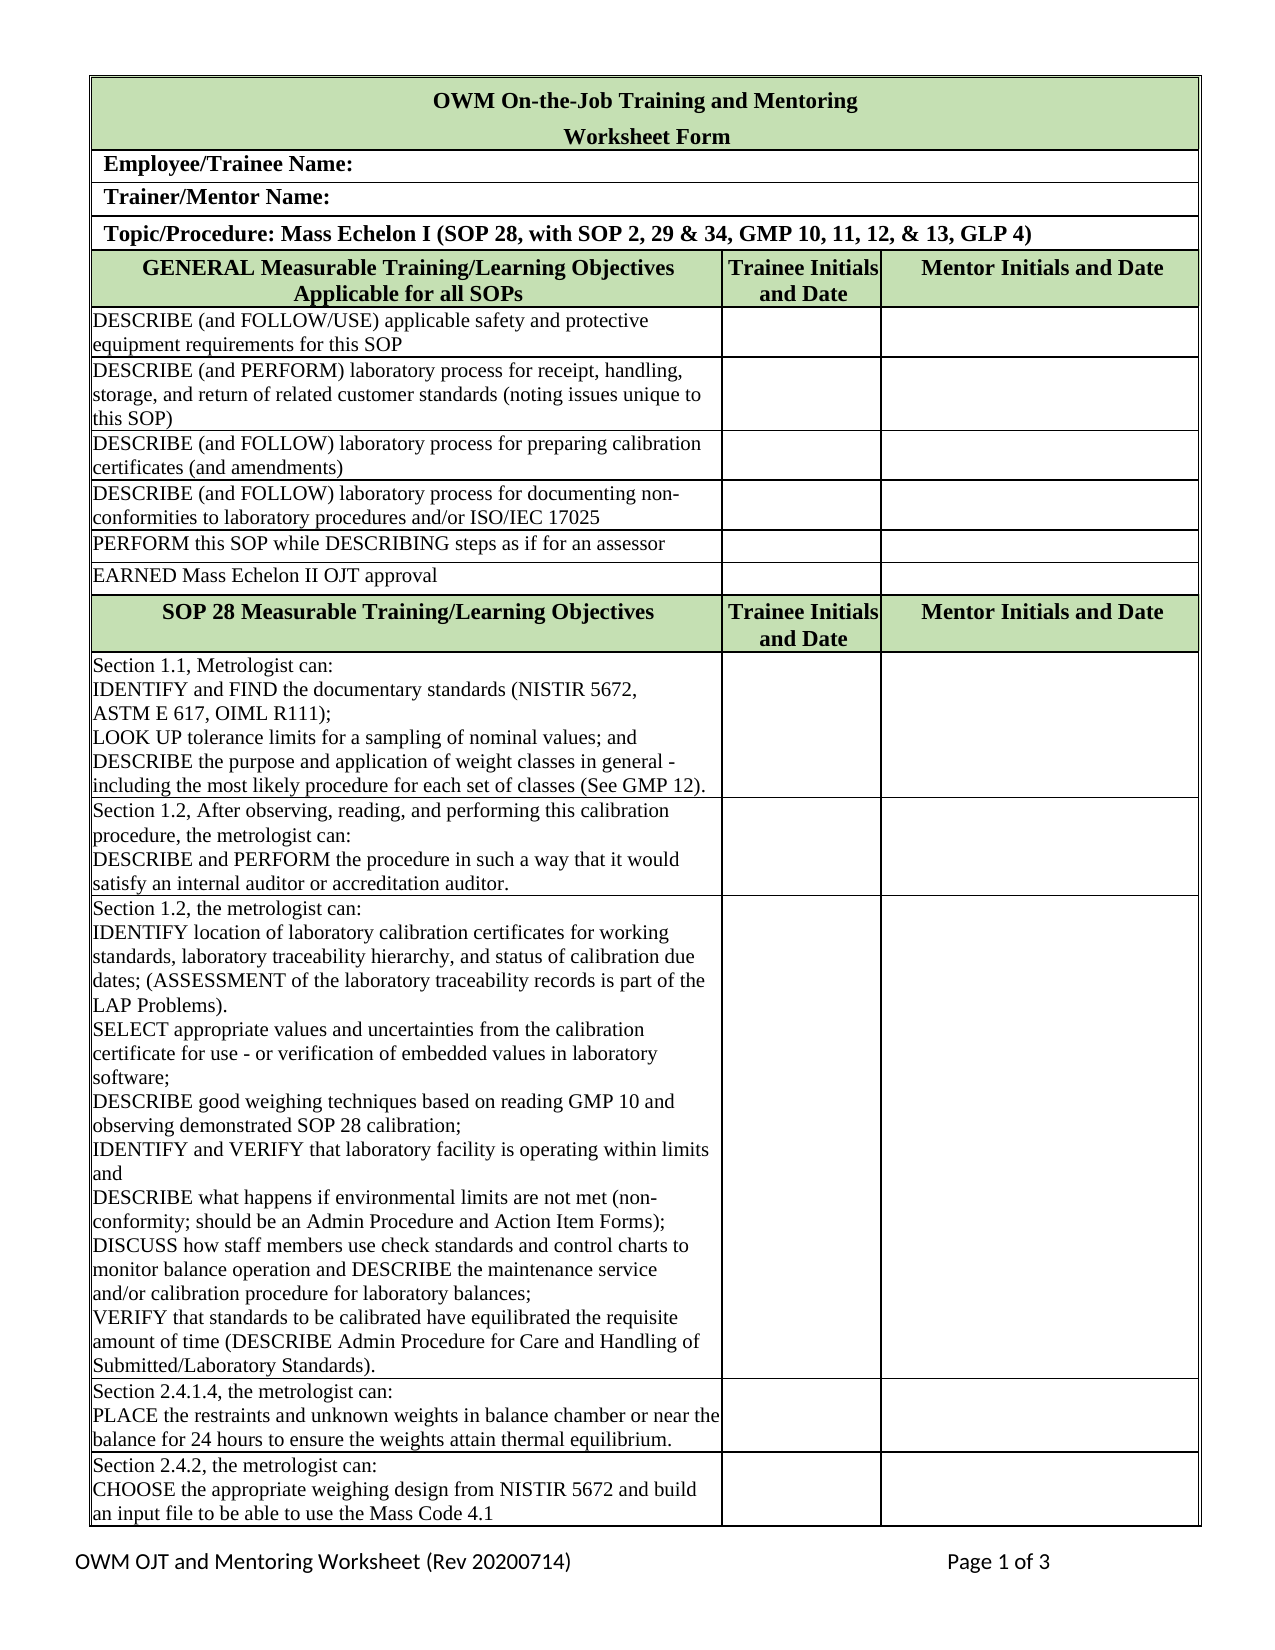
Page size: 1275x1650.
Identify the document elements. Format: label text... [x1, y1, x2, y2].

table_cell [882, 896, 1198, 1377]
table_cell [723, 896, 880, 1377]
table_header OWM On-the-Job Training and Mentoring Worksheet Form [92, 78, 1198, 149]
table_cell [882, 431, 1198, 479]
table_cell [92, 1453, 721, 1525]
table_cell GENERAL Measurable Training/Learning Objectives Applicable for all SOPs [92, 251, 721, 306]
table_cell Mentor Initials and Date [882, 596, 1198, 651]
table_cell [882, 1453, 1198, 1525]
table_cell PERFORM this SOP while DESCRIBING steps as if for an assessor [92, 531, 721, 561]
table_cell [882, 308, 1198, 356]
table_cell DESCRIBE (and FOLLOW) laboratory process for documenting non-conformities to laboratory procedures and/or ISO/IEC 17025 [92, 481, 721, 529]
table_cell Trainer/Mentor Name: [92, 183, 1198, 215]
table_cell [882, 563, 1198, 594]
table_cell Section 1.1, Metrologist can: IDENTIFY and FIND the documentary standards (NISTIR 5672, ASTM E 617, OIML R111); LOOK UP tolerance limits for a sampling of nominal values; and DESCRIBE the purpose and application of weight classes in general - including the most likely procedure for each set of classes (See GMP 12). [92, 653, 721, 797]
table_cell DESCRIBE (and PERFORM) laboratory process for receipt, handling, storage, and return of related customer standards (noting issues unique to this SOP) [92, 358, 721, 430]
table_cell Trainee Initials and Date [723, 596, 880, 651]
table_cell [723, 531, 880, 561]
table_cell Trainee Initials and Date [723, 251, 880, 306]
table_cell [723, 563, 880, 594]
table_cell Topic/Procedure: Mass Echelon I (SOP 28, with SOP 2, 29 & 34, GMP 10, 11, 12, & 13, GLP 4) [92, 217, 1198, 249]
table_cell [882, 358, 1198, 430]
table_cell [723, 358, 880, 430]
table_cell Section 1.2, the metrologist can: IDENTIFY location of laboratory calibration certificates for working standards, laboratory traceability hierarchy, and status of calibration due dates; (ASSESSMENT of the laboratory traceability records is part of the LAP Problems). SELECT appropriate values and uncertainties from the calibration certificate for use - or verification of embedded values in laboratory software; DESCRIBE good weighing techniques based on reading GMP 10 and observing demonstrated SOP 28 calibration; IDENTIFY and VERIFY that laboratory facility is operating within limits and DESCRIBE what happens if environmental limits are not met (non-conformity; should be an Admin Procedure and Action Item Forms); DISCUSS how staff members use check standards and control charts to monitor balance operation and DESCRIBE the maintenance service and/or calibration procedure for laboratory balances; VERIFY that standards to be calibrated have equilibrated the requisite amount of time (DESCRIBE Admin Procedure for Care and Handling of Submitted/Laboratory Standards). [92, 896, 721, 1377]
table_cell [723, 308, 880, 356]
table_cell Mentor Initials and Date [882, 251, 1198, 306]
table_cell [882, 481, 1198, 529]
table_cell EARNED Mass Echelon II OJT approval [92, 563, 721, 594]
table_cell [723, 798, 880, 895]
table_cell [882, 653, 1198, 797]
table_cell Section 2.4.1.4, the metrologist can: PLACE the restraints and unknown weights in balance chamber or near the balance for 24 hours to ensure the weights attain thermal equilibrium. [92, 1379, 721, 1451]
table_cell [723, 431, 880, 479]
table_cell [723, 1379, 880, 1451]
table_cell Section 1.2, After observing, reading, and performing this calibration procedure, the metrologist can: DESCRIBE and PERFORM the procedure in such a way that it would satisfy an internal auditor or accreditation auditor. [92, 798, 721, 895]
table_cell DESCRIBE (and FOLLOW) laboratory process for preparing calibration certificates (and amendments) [92, 431, 721, 479]
table_cell [882, 798, 1198, 895]
table_cell [882, 1379, 1198, 1451]
table_cell [723, 653, 880, 797]
table_cell [882, 531, 1198, 561]
table_cell [723, 1453, 880, 1525]
table_cell Employee/Trainee Name: [92, 151, 1198, 181]
table_cell SOP 28 Measurable Training/Learning Objectives [92, 596, 721, 651]
table_cell [723, 481, 880, 529]
table_cell DESCRIBE (and FOLLOW/USE) applicable safety and protective equipment requirements for this SOP [92, 308, 721, 356]
